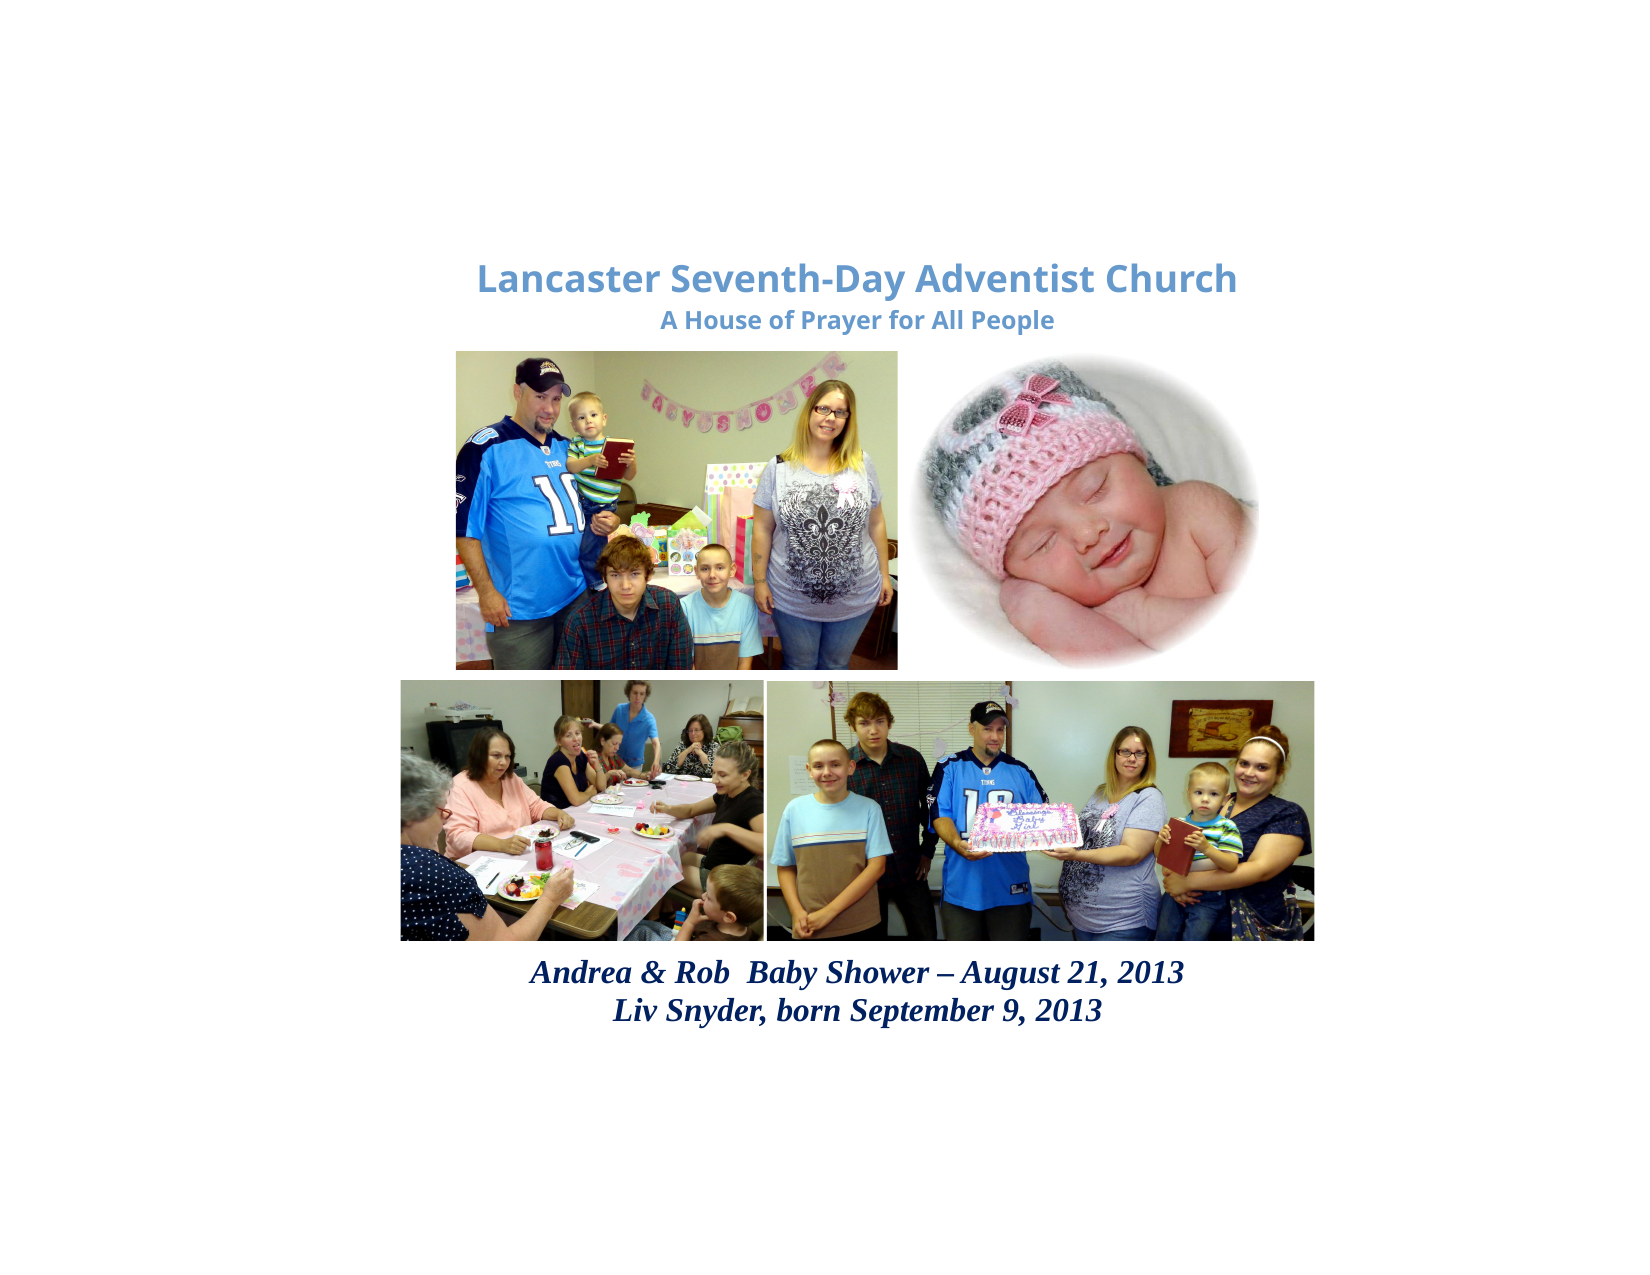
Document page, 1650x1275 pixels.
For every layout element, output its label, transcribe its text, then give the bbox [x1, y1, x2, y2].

picture [455, 351, 898, 670]
text Andrea & Rob Baby Shower – August 21, 2013 [121, 952, 1593, 991]
text A House of Prayer for All People [121, 303, 1593, 337]
text Lancaster Seventh-Day Adventist Church [121, 252, 1593, 303]
picture [907, 352, 1260, 670]
picture [766, 681, 1315, 941]
text Liv Snyder, born September 9, 2013 [121, 991, 1593, 1029]
picture [400, 680, 764, 941]
